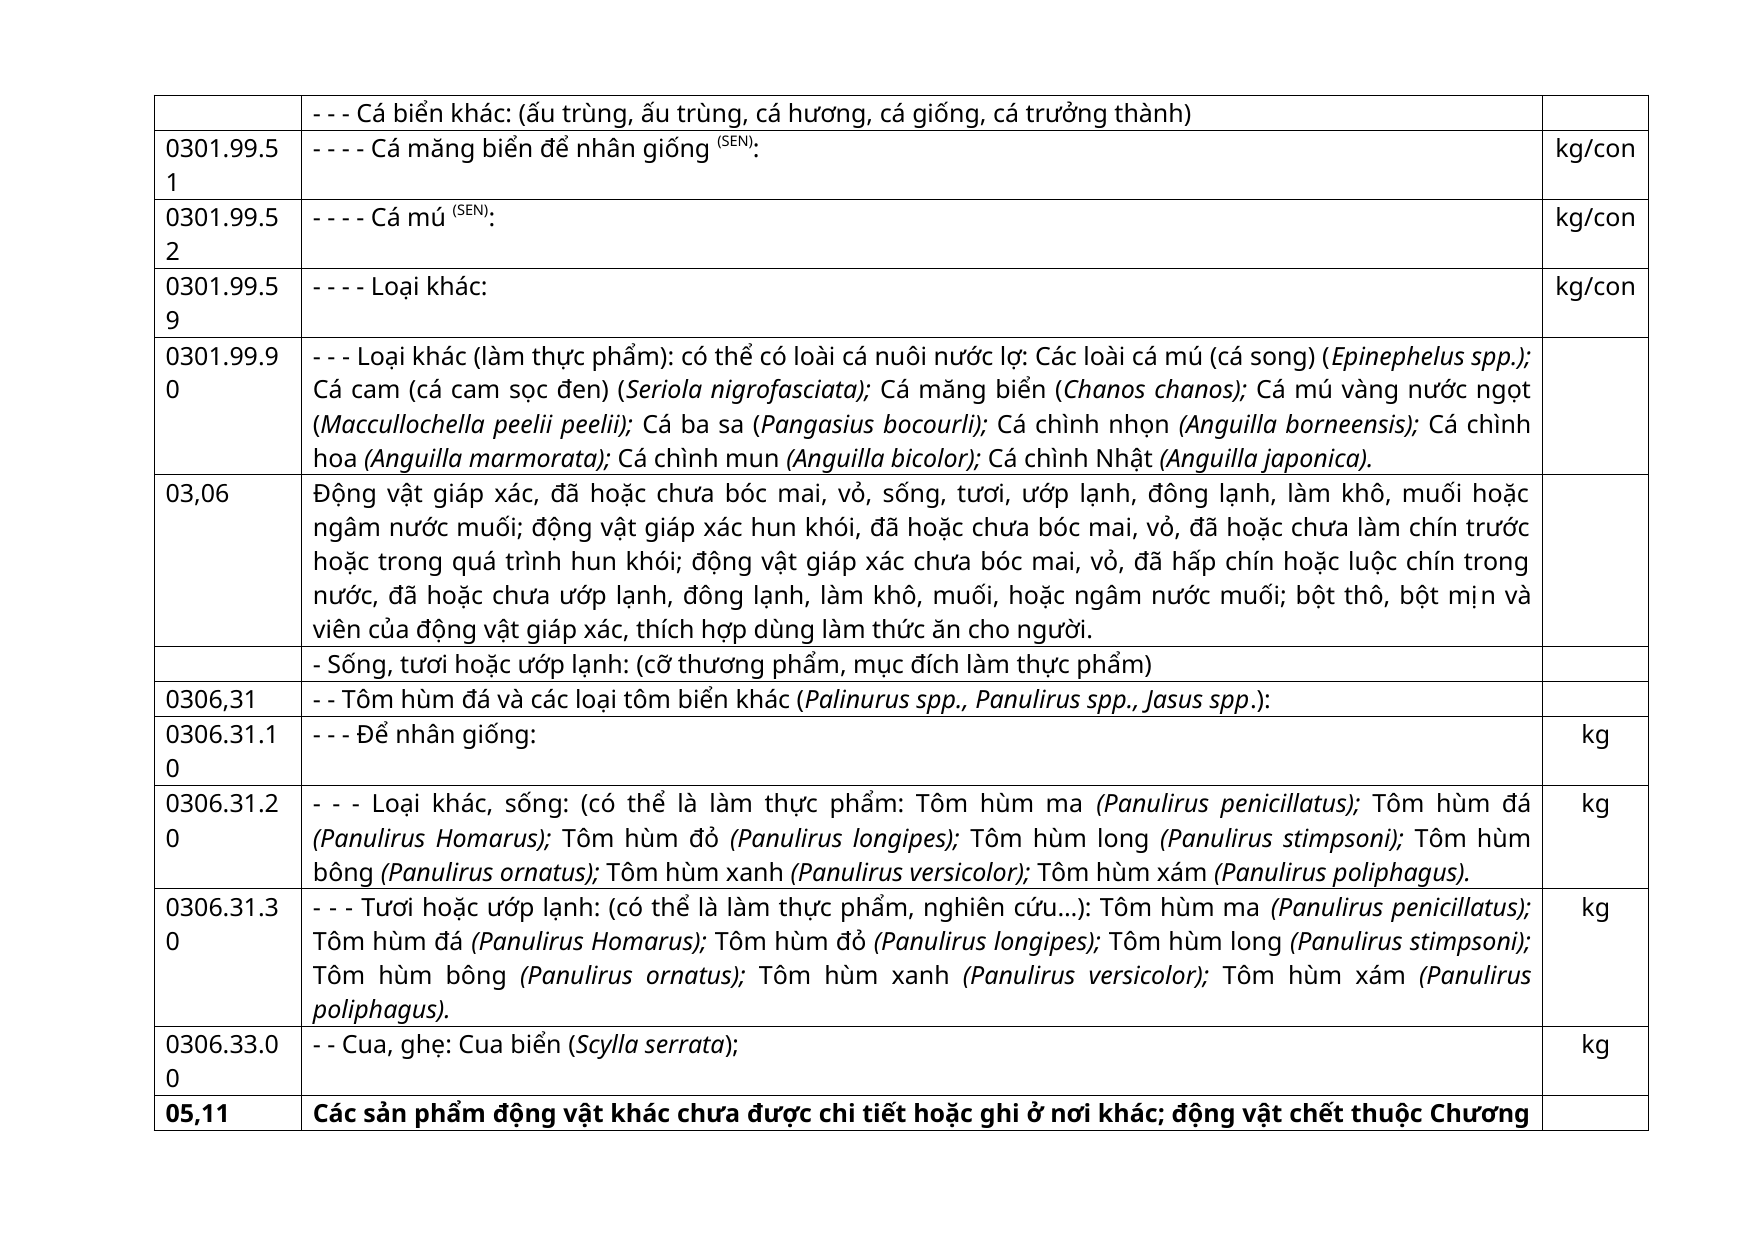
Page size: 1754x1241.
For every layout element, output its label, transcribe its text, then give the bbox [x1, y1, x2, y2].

table_cell 0306.33.00 [155, 1027, 301, 1095]
table_cell 0301.99.90 [155, 338, 301, 474]
table_cell - - Tôm hùm đá và các loại tôm biển khác (Palinurus spp., Panulirus spp., Jasus spp.): [302, 682, 1542, 716]
table_cell [1543, 1096, 1648, 1130]
table_cell [1543, 682, 1648, 716]
table_cell - - - Cá biển khác: (ấu trùng, ấu trùng, cá hương, cá giống, cá trưởng thành) [302, 96, 1542, 129]
table_cell 0306.31.10 [155, 717, 301, 785]
table_cell [1543, 338, 1648, 474]
table_cell kg [1543, 786, 1648, 888]
table_cell kg [1543, 717, 1648, 785]
table_cell 0306,31 [155, 682, 301, 716]
table_cell - - - Loại khác, sống: (có thể là làm thực phẩm: Tôm hùm ma (Panulirus penicillatus); Tôm hùm đá (Panulirus Homarus); Tôm hùm đỏ (Panulirus longipes); Tôm hùm long (Panulirus stimpsoni); Tôm hùm bông (Panulirus ornatus); Tôm hùm xanh (Panulirus versicolor); Tôm hùm xám (Panulirus poliphagus). [302, 786, 1542, 888]
table_cell [155, 647, 301, 681]
table_cell - - Cua, ghẹ: Cua biển (Scylla serrata); [302, 1027, 1542, 1095]
table_cell 0306.31.20 [155, 786, 301, 888]
table_cell kg [1543, 889, 1648, 1026]
table_cell kg/con [1543, 131, 1648, 199]
table_cell [155, 96, 301, 129]
table_cell [1543, 475, 1648, 646]
table_cell - - - - Cá măng biển để nhân giống (SEN): [302, 131, 1542, 199]
table_cell - - - Loại khác (làm thực phẩm): có thể có loài cá nuôi nước lợ: Các loài cá mú (cá song) (Epinephelus spp.); Cá cam (cá cam sọc đen) (Seriola nigrofasciata); Cá măng biển (Chanos chanos); Cá mú vàng nước ngọt (Maccullochella peelii peelii); Cá ba sa (Pangasius bocourli); Cá chình nhọn (Anguilla borneensis); Cá chình hoa (Anguilla marmorata); Cá chình mun (Anguilla bicolor); Cá chình Nhật (Anguilla japonica). [302, 338, 1542, 474]
table_cell 0301.99.51 [155, 131, 301, 199]
table_cell - - - Để nhân giống: [302, 717, 1542, 785]
table_cell [1543, 647, 1648, 681]
table_cell Động vật giáp xác, đã hoặc chưa bóc mai, vỏ, sống, tươi, ướp lạnh, đông lạnh, làm khô, muối hoặc ngâm nước muối; động vật giáp xác hun khói, đã hoặc chưa bóc mai, vỏ, đã hoặc chưa làm chín trước hoặc trong quá trình hun khói; động vật giáp xác chưa bóc mai, vỏ, đã hấp chín hoặc luộc chín trong nước, đã hoặc chưa ướp lạnh, đông lạnh, làm khô, muối, hoặc ngâm nước muối; bột thô, bột mịn và viên của động vật giáp xác, thích hợp dùng làm thức ăn cho người. [302, 475, 1542, 646]
table_cell 0306.31.30 [155, 889, 301, 1026]
table_cell 05,11 [155, 1096, 301, 1130]
table_cell 03,06 [155, 475, 301, 646]
table_cell - - - Tươi hoặc ướp lạnh: (có thể là làm thực phẩm, nghiên cứu…): Tôm hùm ma (Panulirus penicillatus); Tôm hùm đá (Panulirus Homarus); Tôm hùm đỏ (Panulirus longipes); Tôm hùm long (Panulirus stimpsoni); Tôm hùm bông (Panulirus ornatus); Tôm hùm xanh (Panulirus versicolor); Tôm hùm xám (Panulirus poliphagus). [302, 889, 1542, 1026]
table_cell kg/con [1543, 269, 1648, 337]
table_cell kg [1543, 1027, 1648, 1095]
table_cell 0301.99.59 [155, 269, 301, 337]
table_cell - Sống, tươi hoặc ướp lạnh: (cỡ thương phẩm, mục đích làm thực phẩm) [302, 647, 1542, 681]
table_cell - - - - Cá mú (SEN): [302, 200, 1542, 268]
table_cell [302, 1096, 1542, 1130]
table_cell 0301.99.52 [155, 200, 301, 268]
table_cell [1543, 96, 1648, 129]
table_cell - - - - Loại khác: [302, 269, 1542, 337]
table_cell kg/con [1543, 200, 1648, 268]
